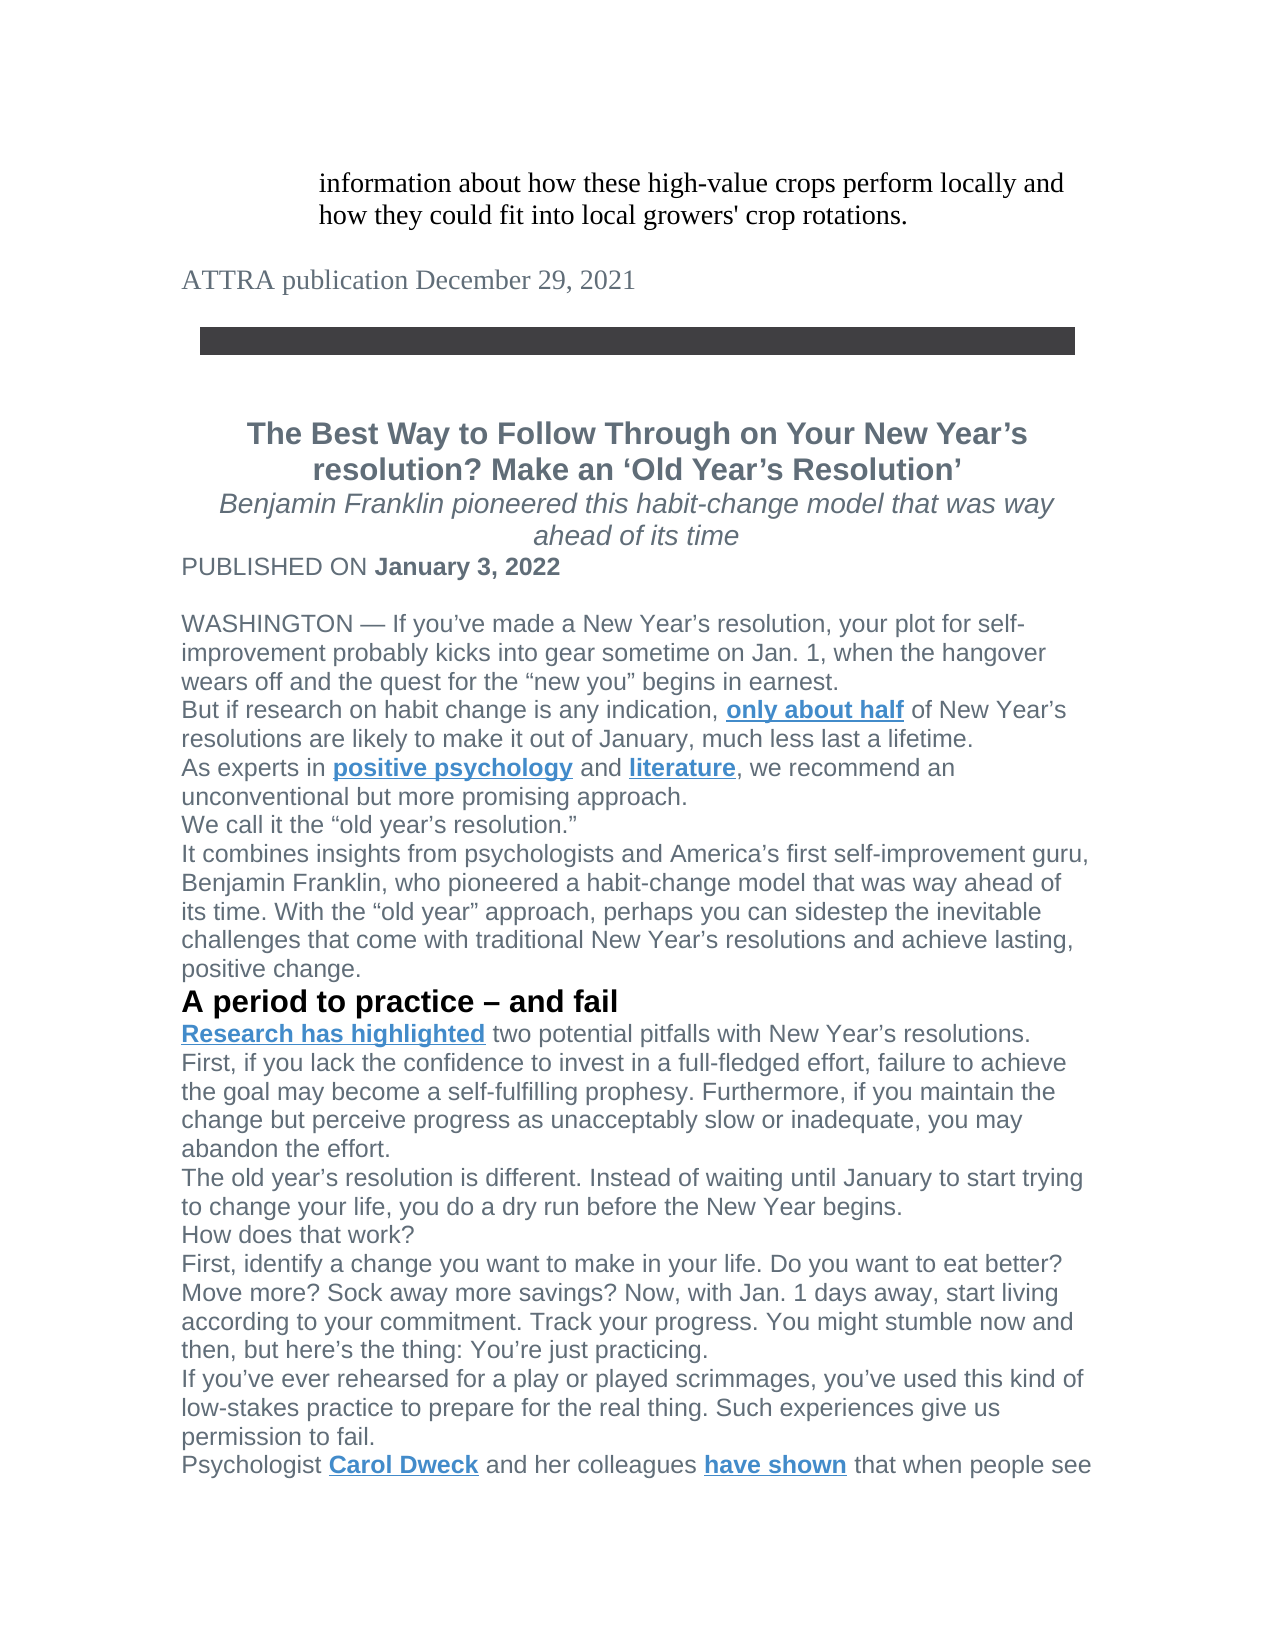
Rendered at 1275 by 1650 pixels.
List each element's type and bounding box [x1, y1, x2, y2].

table_header [150, 311, 1125, 371]
table_header [150, 371, 1125, 1494]
table_header [150, 150, 1125, 311]
